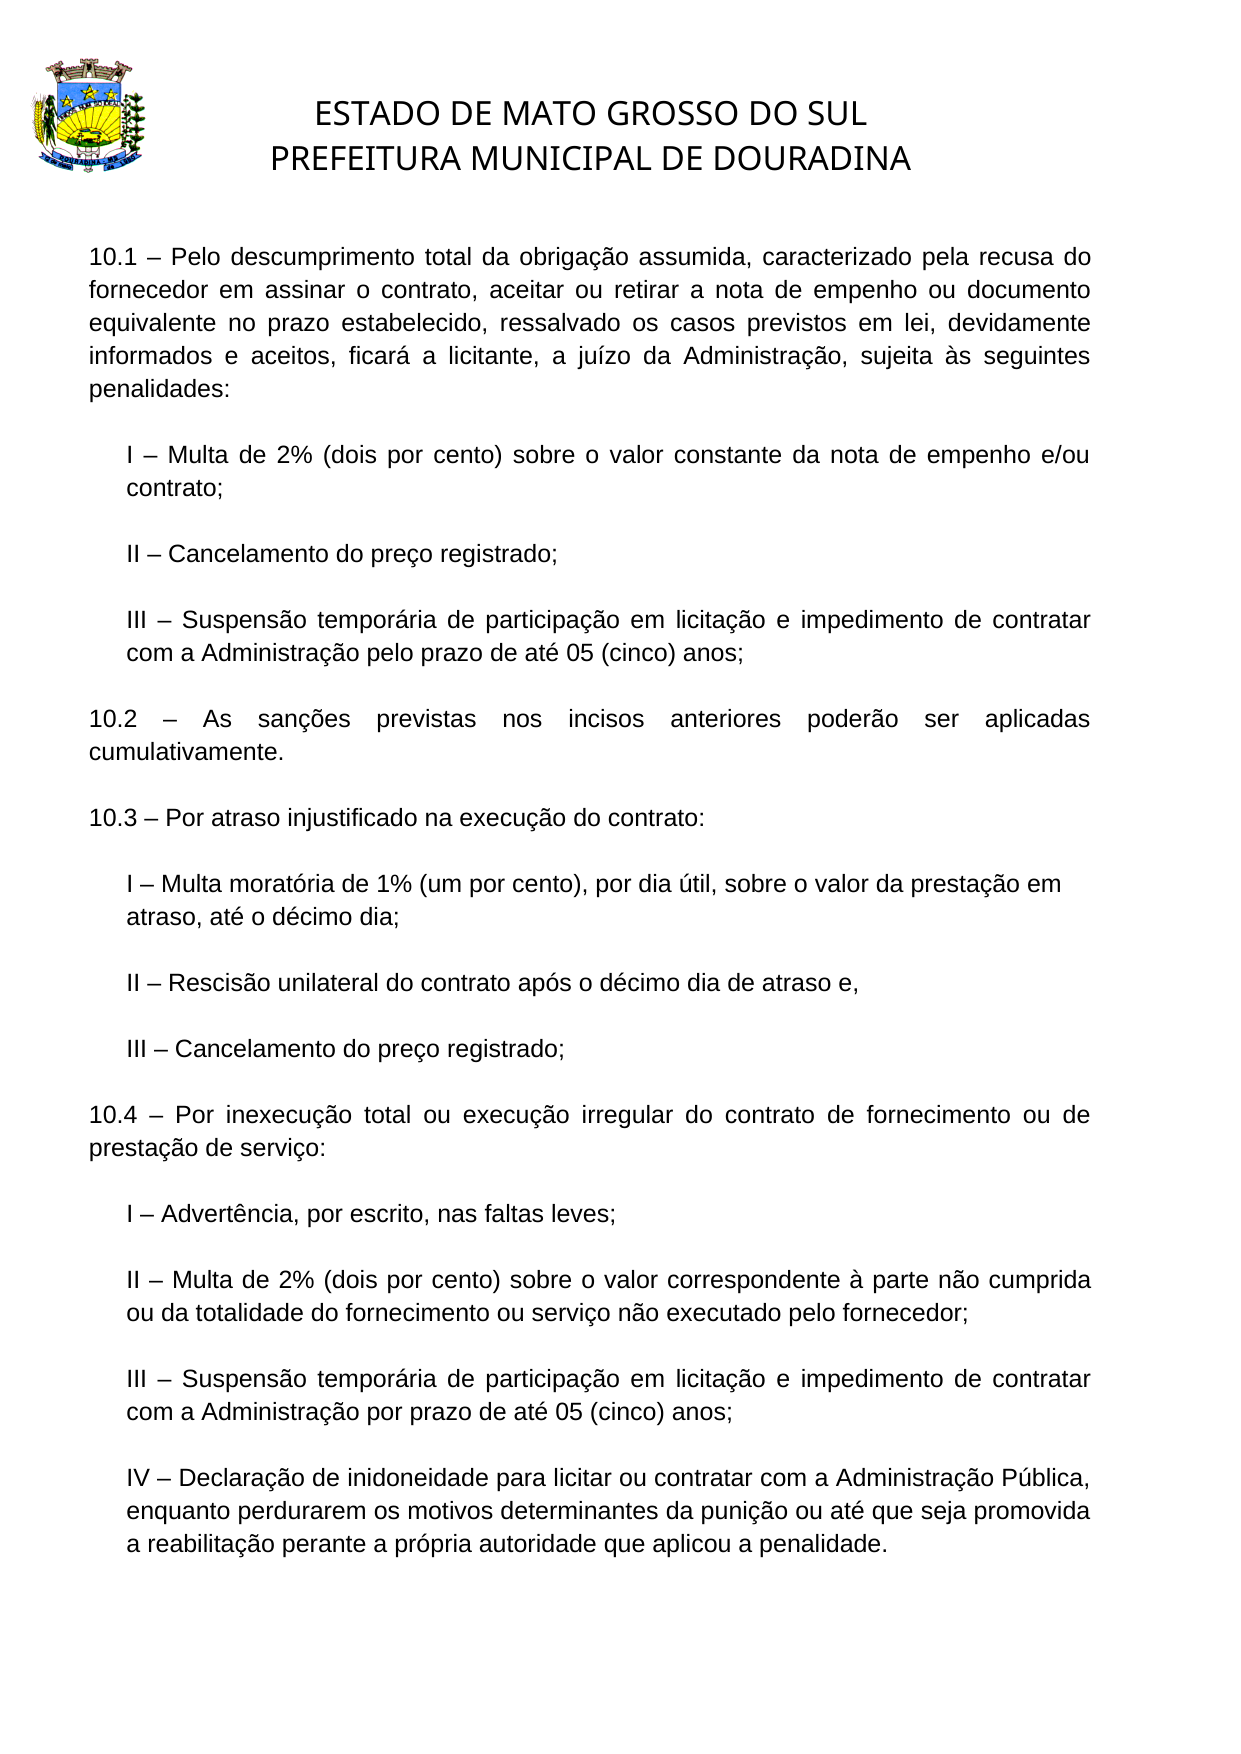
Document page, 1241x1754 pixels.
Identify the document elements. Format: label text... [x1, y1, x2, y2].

text II – Cancelamento do preço registrado; [126, 539, 1092, 567]
text III – Suspensão temporária de participação em licitação e impedimento de contratar com a Administração pelo prazo de até 05 (cinco) anos; [126, 605, 1092, 667]
text IV – Declaração de inidoneidade para licitar ou contratar com a Administração Pública, enquanto perdurarem os motivos determinantes da punição ou até que seja promovida a reabilitação perante a própria autoridade que aplicou a penalidade. [126, 1463, 1092, 1558]
picture [21, 45, 153, 183]
text 10.1 – Pelo descumprimento total da obrigação assumida, caracterizado pela recusa do fornecedor em assinar o contrato, aceitar ou retirar a nota de empenho ou documento equivalente no prazo estabelecido, ressalvado os casos previstos em lei, devidamente informados e aceitos, ficará a licitante, a juízo da Administração, sujeita às seguintes penalidades: [89, 242, 1092, 402]
text III – Cancelamento do preço registrado; [126, 1034, 1092, 1063]
text 10.3 – Por atraso injustificado na execução do contrato: [89, 803, 1092, 832]
text II – Multa de 2% (dois por cento) sobre o valor correspondente à parte não cumprida ou da totalidade do fornecimento ou serviço não executado pelo fornecedor; [126, 1265, 1092, 1327]
text I – Multa moratória de 1% (um por cento), por dia útil, sobre o valor da prestação em atraso, até o décimo dia; [126, 869, 1092, 931]
text III – Suspensão temporária de participação em licitação e impedimento de contratar com a Administração por prazo de até 05 (cinco) anos; [126, 1364, 1092, 1426]
text 10.4 – Por inexecução total ou execução irregular do contrato de fornecimento ou de prestação de serviço: [89, 1100, 1092, 1162]
text 10.2 – As sanções previstas nos incisos anteriores poderão ser aplicadas cumulativamente. [89, 704, 1092, 766]
text I – Multa de 2% (dois por cento) sobre o valor constante da nota de empenho e/ou contrato; [126, 440, 1092, 501]
text II – Rescisão unilateral do contrato após o décimo dia de atraso e, [126, 968, 1092, 997]
text I – Advertência, por escrito, nas faltas leves; [126, 1199, 1092, 1228]
